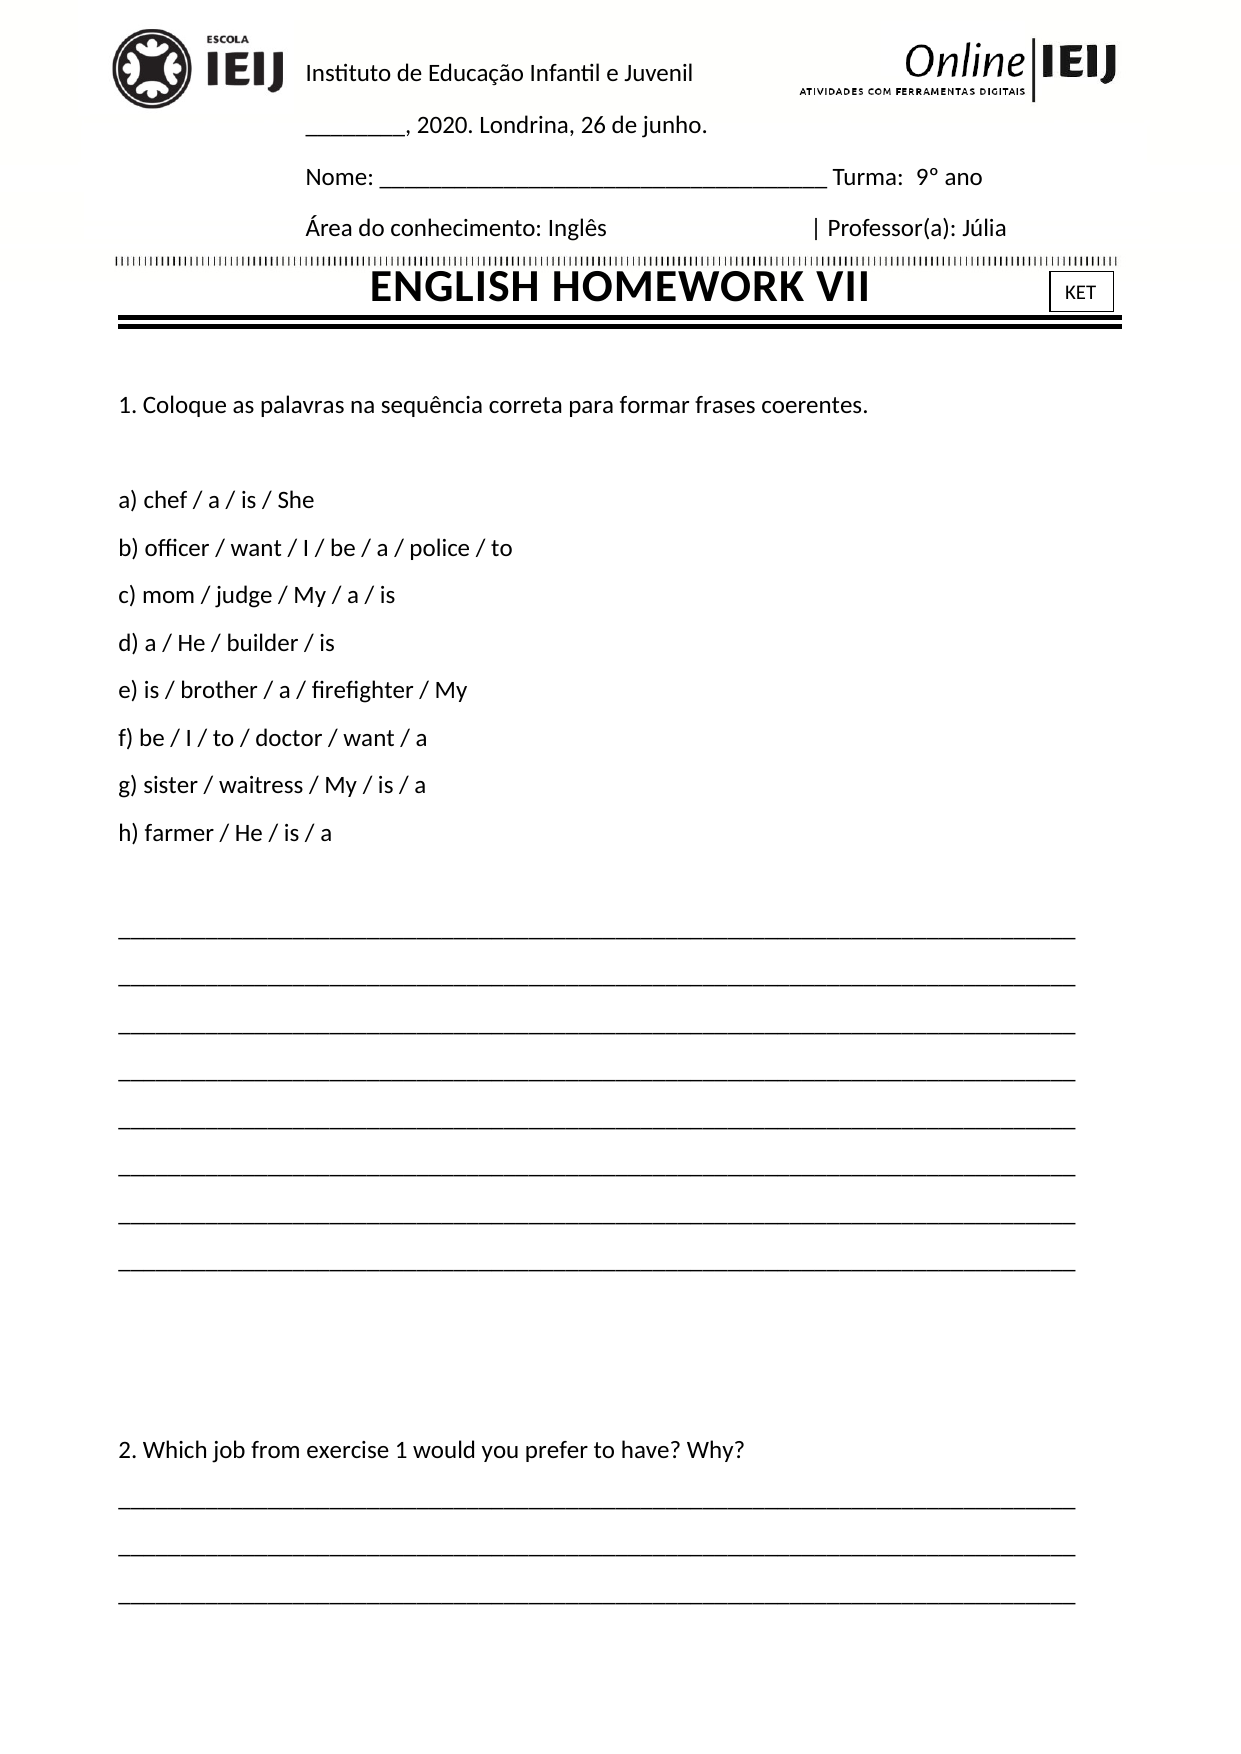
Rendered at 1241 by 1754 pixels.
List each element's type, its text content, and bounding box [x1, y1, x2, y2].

text a) chef / a / is / She [118, 484, 1122, 515]
text _____________________________________________________________________________ [118, 1102, 1122, 1132]
text 2. Which job from exercise 1 would you prefer to have? Why? [118, 1434, 1122, 1465]
text 1. Coloque as palavras na sequência correta para formar frases coerentes. [118, 389, 1122, 420]
text _____________________________________________________________________________ [118, 1054, 1122, 1085]
text f) be / I / to / doctor / want / a [118, 722, 1122, 752]
text g) sister / waitress / My / is / a [118, 769, 1122, 800]
text english homework vii [118, 257, 1122, 315]
text _____________________________________________________________________________ [118, 1244, 1122, 1275]
text _____________________________________________________________________________ [118, 1007, 1122, 1037]
text e) is / brother / a / firefighter / My [118, 674, 1122, 705]
text h) farmer / He / is / a [118, 817, 1122, 847]
text _____________________________________________________________________________ [118, 1577, 1122, 1607]
text _____________________________________________________________________________ [118, 1529, 1122, 1560]
text d) a / He / builder / is [118, 627, 1122, 657]
text c) mom / judge / My / a / is [118, 579, 1122, 610]
text _____________________________________________________________________________ [118, 1482, 1122, 1512]
text _____________________________________________________________________________ [118, 912, 1122, 942]
text _____________________________________________________________________________ [118, 959, 1122, 990]
text b) officer / want / I / be / a / police / to [118, 532, 1122, 562]
text _____________________________________________________________________________ [118, 1149, 1122, 1180]
text _____________________________________________________________________________ [118, 1197, 1122, 1227]
picture [0, 0, 1240, 300]
